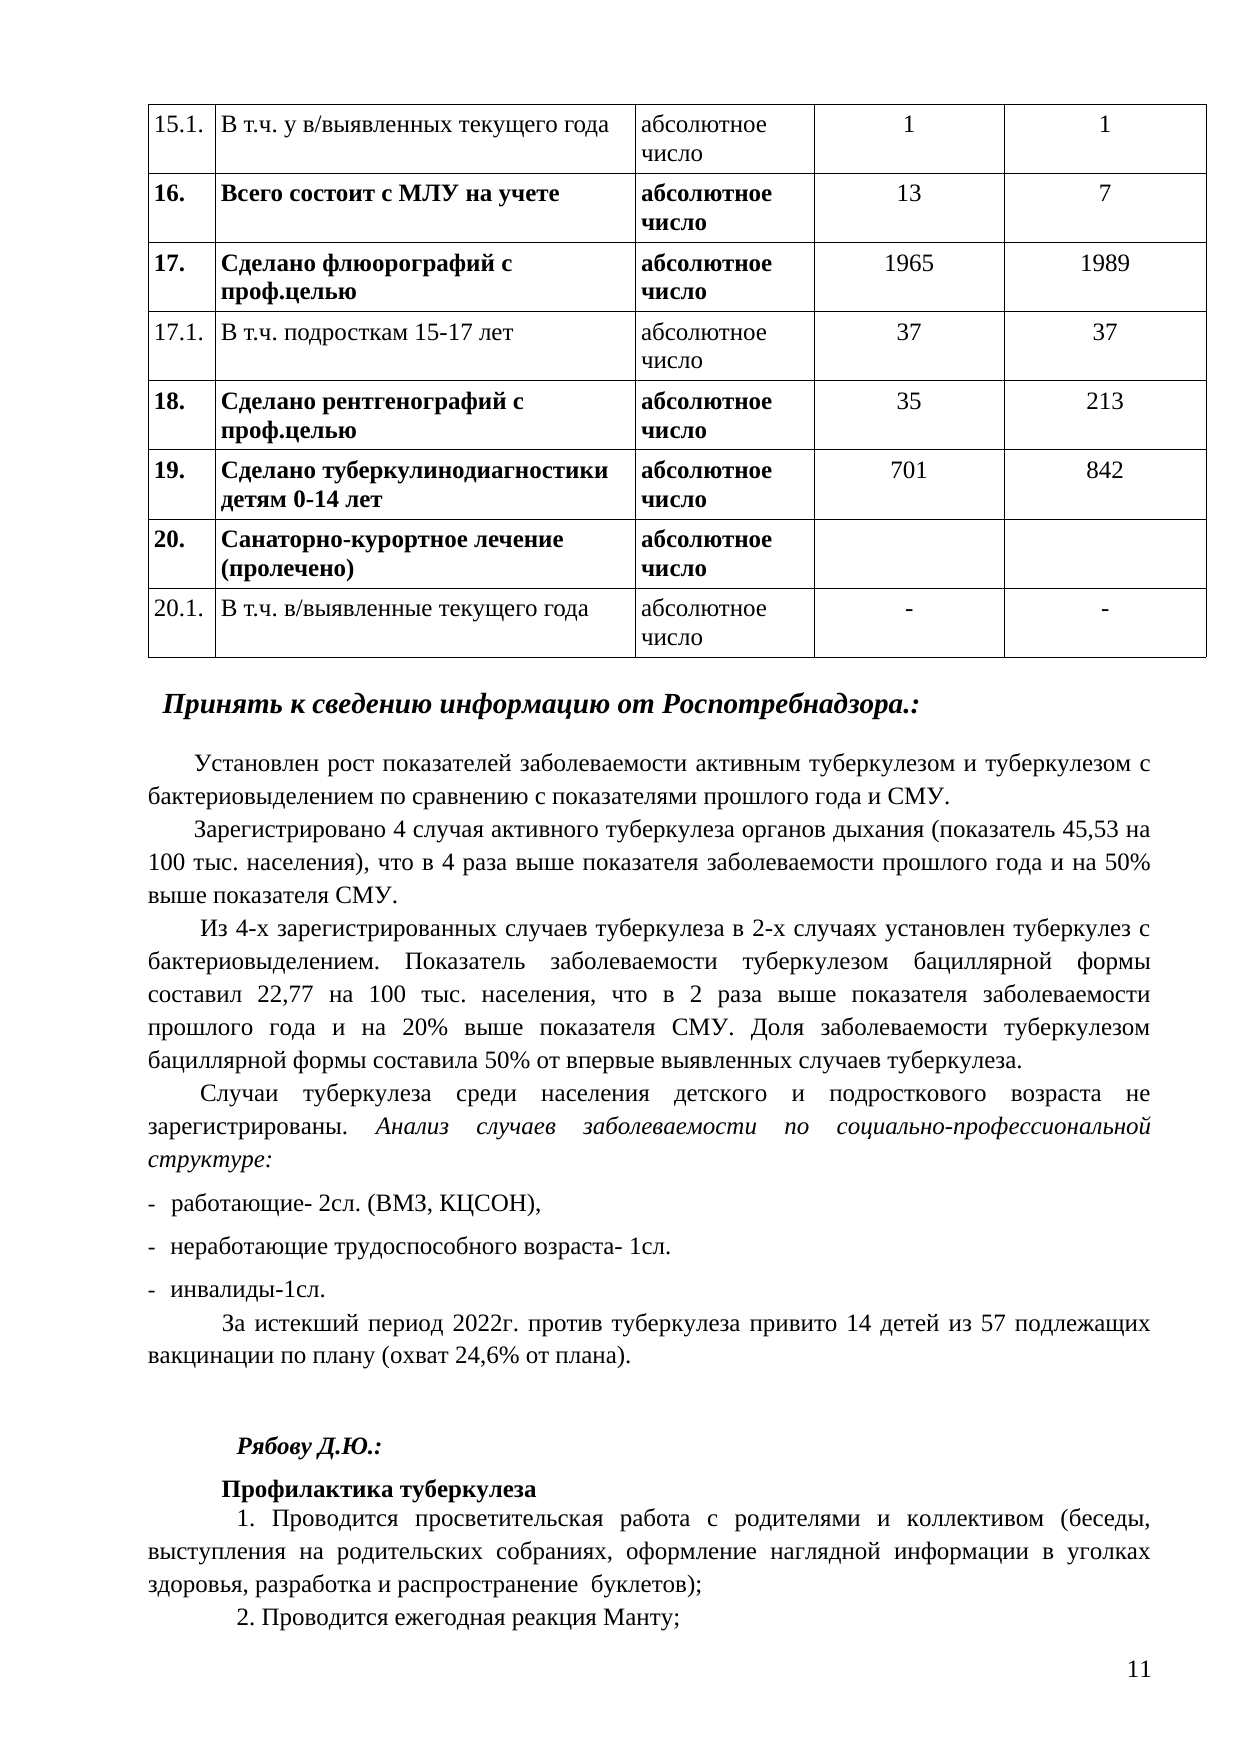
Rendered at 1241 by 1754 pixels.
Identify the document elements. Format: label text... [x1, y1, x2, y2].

table_cell 35 [815, 381, 1004, 449]
table_cell В т.ч. у в/выявленных текущего года [216, 105, 635, 173]
table_cell абсолютное число [636, 520, 814, 588]
table_cell 20.1. [149, 589, 215, 657]
table_cell абсолютное число [636, 105, 814, 173]
text Принять к сведению информацию от Роспотребнадзора.: [148, 686, 1152, 719]
table_cell 13 [815, 174, 1004, 242]
table_cell [1005, 520, 1206, 588]
table_cell [815, 520, 1004, 588]
text Рябову Д.Ю.: [148, 1431, 1152, 1460]
text За истекший период 2022г. против туберкулеза привито 14 детей из 57 подлежащих вакцинации по плану (охват 24,6% от плана). [148, 1308, 1152, 1369]
table_cell - [815, 589, 1004, 657]
text Из 4-х зарегистрированных случаев туберкулеза в 2-х случаях установлен туберкулез с бактериовыделением. Показатель заболеваемости туберкулезом бациллярной формы составил 22,77 на 100 тыс. населения, что в 2 раза выше показателя заболеваемости прошлого года и на 20% выше показателя СМУ. Доля заболеваемости туберкулезом бациллярной формы составила 50% от впервые выявленных случаев туберкулеза. [148, 913, 1152, 1074]
table_cell 7 [1005, 174, 1206, 242]
table_cell 1 [1005, 105, 1206, 173]
table_cell 15.1. [149, 105, 215, 173]
table_cell Санаторно-курортное лечение (пролечено) [216, 520, 635, 588]
text Зарегистрировано 4 случая активного туберкулеза органов дыхания (показатель 45,53 на 100 тыс. населения), что в 4 раза выше показателя заболеваемости прошлого года и на 50% выше показателя СМУ. [148, 814, 1152, 909]
table_cell 213 [1005, 381, 1206, 449]
text Установлен рост показателей заболеваемости активным туберкулезом и туберкулезом с бактериовыделением по сравнению с показателями прошлого года и СМУ. [148, 748, 1152, 810]
table_cell абсолютное число [636, 312, 814, 380]
table_cell Сделано рентгенографий с проф.целью [216, 381, 635, 449]
list инвалиды-1сл. [148, 1274, 1152, 1303]
table_cell 37 [815, 312, 1004, 380]
table_cell 1 [815, 105, 1004, 173]
table_cell В т.ч. в/выявленные текущего года [216, 589, 635, 657]
list неработающие трудоспособного возраста- 1сл. [148, 1231, 1152, 1260]
table_cell Всего состоит с МЛУ на учете [216, 174, 635, 242]
table_cell 20. [149, 520, 215, 588]
text Профилактика туберкулеза [148, 1474, 1152, 1503]
text 2. Проводится ежегодная реакция Манту; [148, 1602, 1152, 1631]
table_cell - [1005, 589, 1206, 657]
table_cell 701 [815, 450, 1004, 518]
table_cell абсолютное число [636, 589, 814, 657]
table_cell 1989 [1005, 243, 1206, 311]
table_cell 1965 [815, 243, 1004, 311]
text 1. Проводится просветительская работа с родителями и коллективом (беседы, выступления на родительских собраниях, оформление наглядной информации в уголках здоровья, разработка и распространение буклетов); [148, 1503, 1152, 1598]
table_cell Сделано флюорографий с проф.целью [216, 243, 635, 311]
table_cell 16. [149, 174, 215, 242]
table_cell Сделано туберкулинодиагностики детям 0-14 лет [216, 450, 635, 518]
table_cell 842 [1005, 450, 1206, 518]
text Случаи туберкулеза среди населения детского и подросткового возраста не зарегистрированы. Анализ случаев заболеваемости по социально-профессиональной структуре: [148, 1078, 1152, 1173]
table_cell В т.ч. подросткам 15-17 лет [216, 312, 635, 380]
table_cell 37 [1005, 312, 1206, 380]
table_cell 17. [149, 243, 215, 311]
list работающие- 2сл. (ВМЗ, КЦСОН), [148, 1188, 1152, 1216]
table_cell 18. [149, 381, 215, 449]
table_cell абсолютное число [636, 381, 814, 449]
table_cell абсолютное число [636, 450, 814, 518]
table_cell 17.1. [149, 312, 215, 380]
table_cell абсолютное число [636, 174, 814, 242]
table_cell 19. [149, 450, 215, 518]
table_cell абсолютное число [636, 243, 814, 311]
